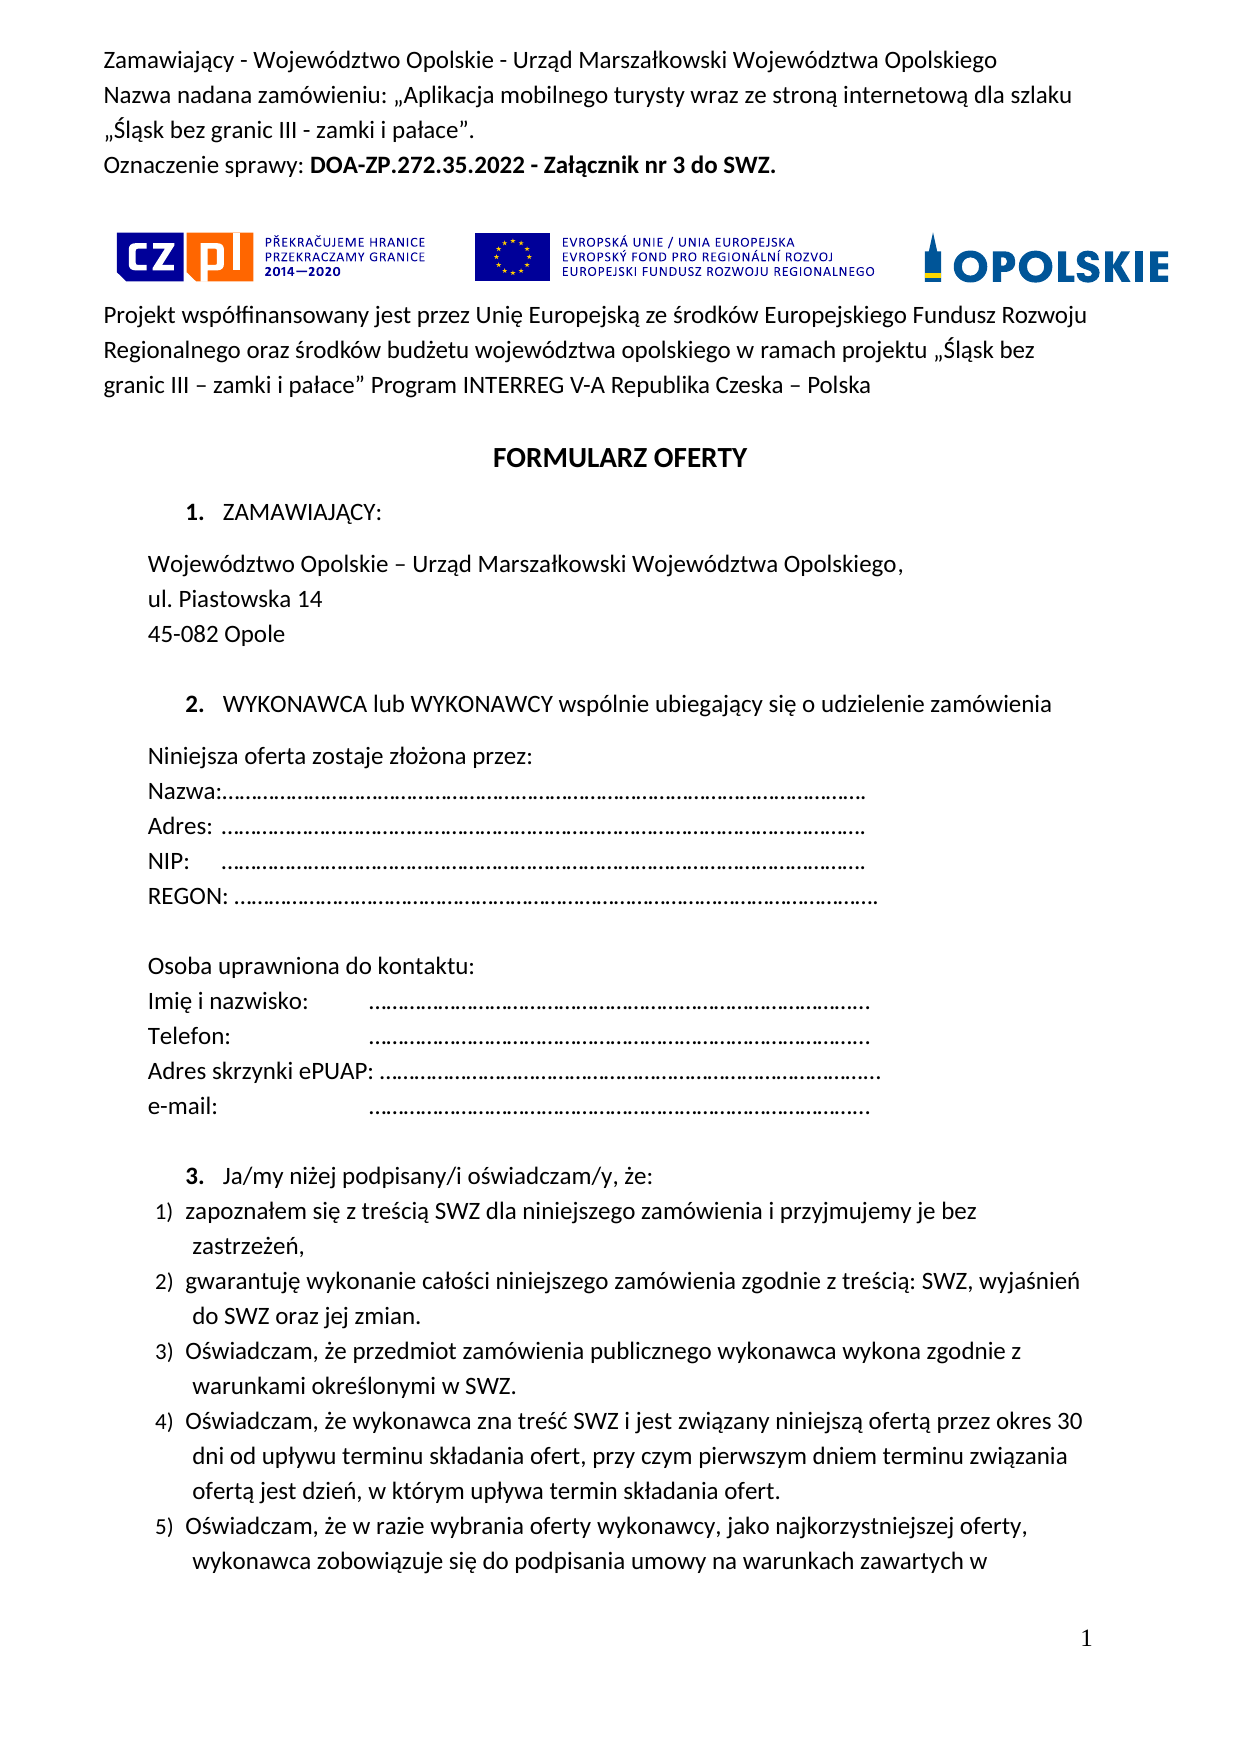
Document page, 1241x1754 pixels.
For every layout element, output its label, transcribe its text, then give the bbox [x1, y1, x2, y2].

text Projekt współfinansowany jest przez Unię Europejską ze środków Europejskiego Fundusz Rozwoju Regionalnego oraz środków budżetu województwa opolskiego w ramach projektu „Śląsk bez granic III – zamki i pałace” Program INTERREG V-A Republika Czeska – Polska [103, 219, 1092, 399]
text Województwo Opolskie – Urząd Marszałkowski Województwa Opolskiego, [148, 548, 1092, 579]
text Adres: …………………………………………………………………………………………………. [148, 810, 1092, 840]
text Imię i nazwisko: …………………………………………………………………………... [148, 985, 1092, 1015]
text ul. Piastowska 14 [148, 583, 1092, 614]
text REGON: …………………………………………………………………………………………………. [148, 880, 1092, 910]
list gwarantuję wykonanie całości niniejszego zamówienia zgodnie z treścią: SWZ, wyjaśnień do SWZ oraz jej zmian. [155, 1265, 1092, 1330]
text Adres skrzynki ePUAP: …………………………………………………………………………... [148, 1055, 1092, 1085]
text Osoba uprawniona do kontaktu: [148, 950, 1092, 980]
text Oznaczenie sprawy: DOA-ZP.272.35.2022 - Załącznik nr 3 do SWZ. [103, 149, 1092, 180]
text Nazwa nadana zamówieniu: „Aplikacja mobilnego turysty wraz ze stroną internetową dla szlaku „Śląsk bez granic III - zamki i pałace”. [103, 79, 1092, 145]
text Nazwa:…………………………………………………………………………………………………. [148, 775, 1092, 805]
text FORMULARZ OFERTY [148, 439, 1092, 474]
text Telefon: …………………………………………………………………………... [148, 1020, 1092, 1050]
text Niniejsza oferta zostaje złożona przez: [148, 740, 1092, 770]
list WYKONAWCA lub WYKONAWCY wspólnie ubiegający się o udzielenie zamówienia [185, 688, 1092, 719]
text 45-082 Opole [148, 618, 1092, 649]
text Zamawiający - Województwo Opolskie - Urząd Marszałkowski Województwa Opolskiego [103, 44, 1092, 75]
list zapoznałem się z treścią SWZ dla niniejszego zamówienia i przyjmujemy je bez zastrzeżeń, [154, 1195, 1092, 1260]
list Oświadczam, że przedmiot zamówienia publicznego wykonawca wykona zgodnie z warunkami określonymi w SWZ. [155, 1335, 1092, 1400]
list ZAMAWIAJĄCY: [185, 497, 1092, 527]
list Oświadczam, że wykonawca zna treść SWZ i jest związany niniejszą ofertą przez okres 30 dni od upływu terminu składania ofert, przy czym pierwszym dniem terminu związania ofertą jest dzień, w którym upływa termin składania ofert. [155, 1405, 1092, 1505]
text e-mail: …………………………………………………………………………... [148, 1090, 1092, 1120]
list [155, 1510, 1092, 1575]
list Ja/my niżej podpisany/i oświadczam/y, że: [185, 1160, 1092, 1190]
text NIP: …………………………………………………………………………………………………. [148, 845, 1092, 875]
